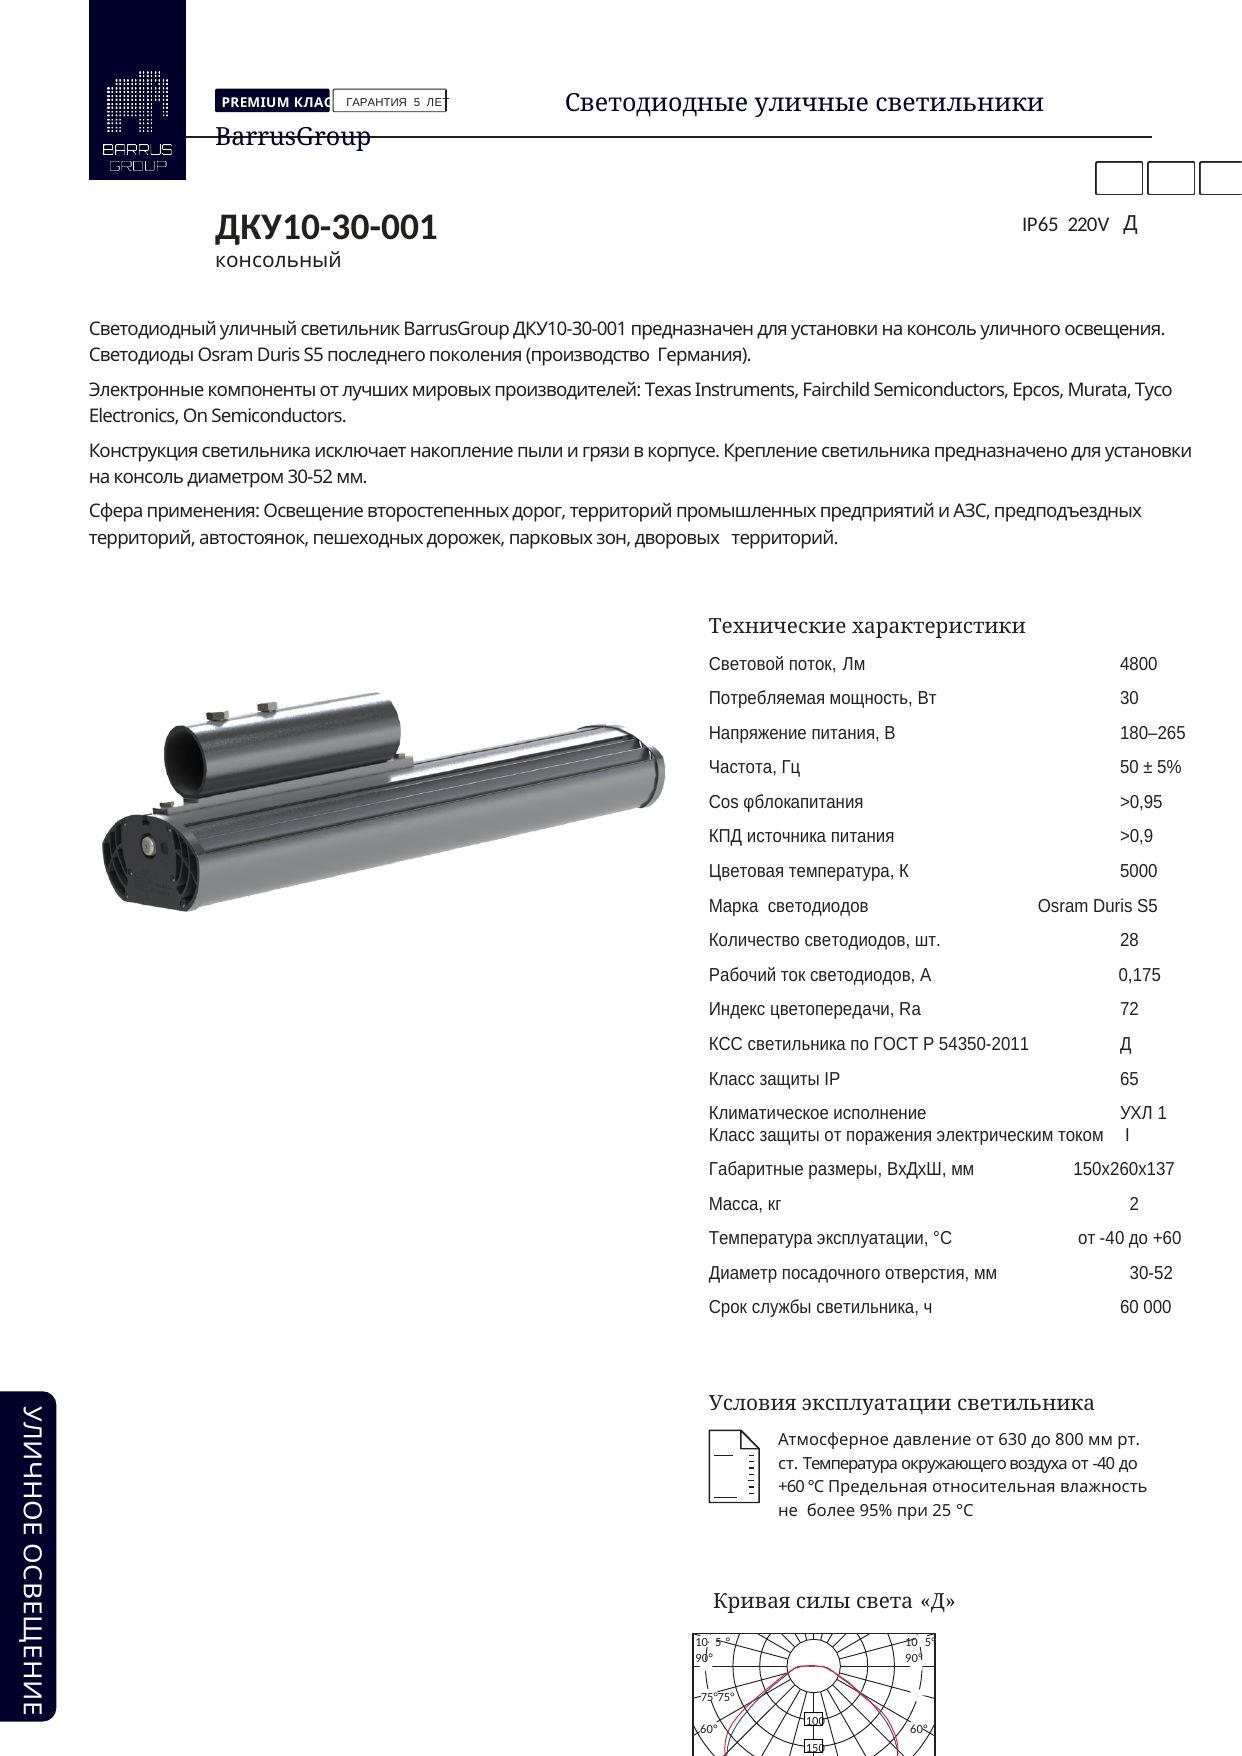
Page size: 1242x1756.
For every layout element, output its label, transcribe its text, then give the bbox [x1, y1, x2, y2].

text Потребляемая мощность, Вт 30 [709, 687, 1193, 708]
subtitle Технические характеристики [709, 611, 1193, 639]
text Cos φблокапитания >0,95 [709, 791, 1193, 812]
text Температура эксплуатации, °С от -40 до +60 [709, 1227, 1193, 1249]
subtitle Кривая силы света «Д» [713, 1586, 1193, 1615]
text Рабочий ток светодиодов, А 0,175 [709, 963, 1193, 985]
picture [805, 1740, 822, 1752]
text Индекс цветопередачи, Ra 72 [709, 998, 1193, 1020]
text КПД источника питания >0,9 [709, 825, 1193, 847]
text Срок службы светильника, ч 60 000 [709, 1296, 1193, 1318]
text Напряжение питания, В 180–265 [709, 721, 1193, 743]
picture [1199, 161, 1242, 195]
text Климатическое исполнение УХЛ 1 Класс защиты от поражения электрическим током I [709, 1102, 1193, 1145]
text Атмосферное давление от 630 до 800 мм рт. ст. Температура окружающего воздуха от -40 до +60 °С Предельная относительная влажность не более 95% при 25 °С [778, 1428, 1156, 1522]
text Количество светодиодов, шт. 28 [709, 929, 1193, 951]
text Сфера применения: Освещение второстепенных дорог, территорий промышленных предприятий и АЗС, предподъездных территорий, автостоянок, пешеходных дорожек, парковых зон, дворовых территорий. [88, 498, 1193, 549]
picture [103, 144, 172, 171]
text Цветовая температура, К 5000 [709, 860, 1193, 881]
text Габаритные размеры, ВхДхШ, мм 150х260х137 [709, 1158, 1193, 1179]
text Частота, Гц 50 ± 5% [709, 756, 1193, 778]
subtitle консольный [215, 248, 1193, 272]
picture [1095, 161, 1143, 195]
text Масса, кг 2 [709, 1193, 1193, 1214]
subtitle Условия эксплуатации светильника [709, 1388, 1193, 1416]
picture [805, 1713, 822, 1725]
text Конструкция светильника исключает накопление пыли и грязи в корпусе. Крепление светильника предназначено для установки на консоль диаметром 30-52 мм. [88, 437, 1193, 489]
picture [1147, 161, 1195, 195]
text КСС светильника по ГОСТ Р 54350-2011 Д [709, 1033, 1193, 1054]
text Диаметр посадочного отверстия, мм 30-52 [709, 1262, 1193, 1283]
picture [107, 71, 168, 132]
picture [7, 569, 758, 1065]
text Электронные компоненты от лучших мировых производителей: Texas Instruments, Fairchild Semiconductors, Epcos, Murata, Tyco Electronics, On Semiconductors. [88, 376, 1193, 428]
text PREMIUM КЛАСС ГАРАНТИЯ 5 ЛЕТ Светодиодные уличные светильники BarrusGroup [215, 85, 1193, 153]
text Светодиодный уличный светильник BarrusGroup ДКУ10-30-001 предназначен для установки на консоль уличного освещения. Светодиоды Osram Duris S5 последнего поколения (производство Германия). [88, 315, 1193, 367]
text Марка светодиодов Osram Duris S5 [709, 894, 1193, 916]
text Световой поток, Лм 4800 [709, 652, 1193, 674]
text Класс защиты IP 65 [709, 1067, 1193, 1089]
text ДКУ10-30-001 IP65 220V Д [215, 203, 1193, 248]
